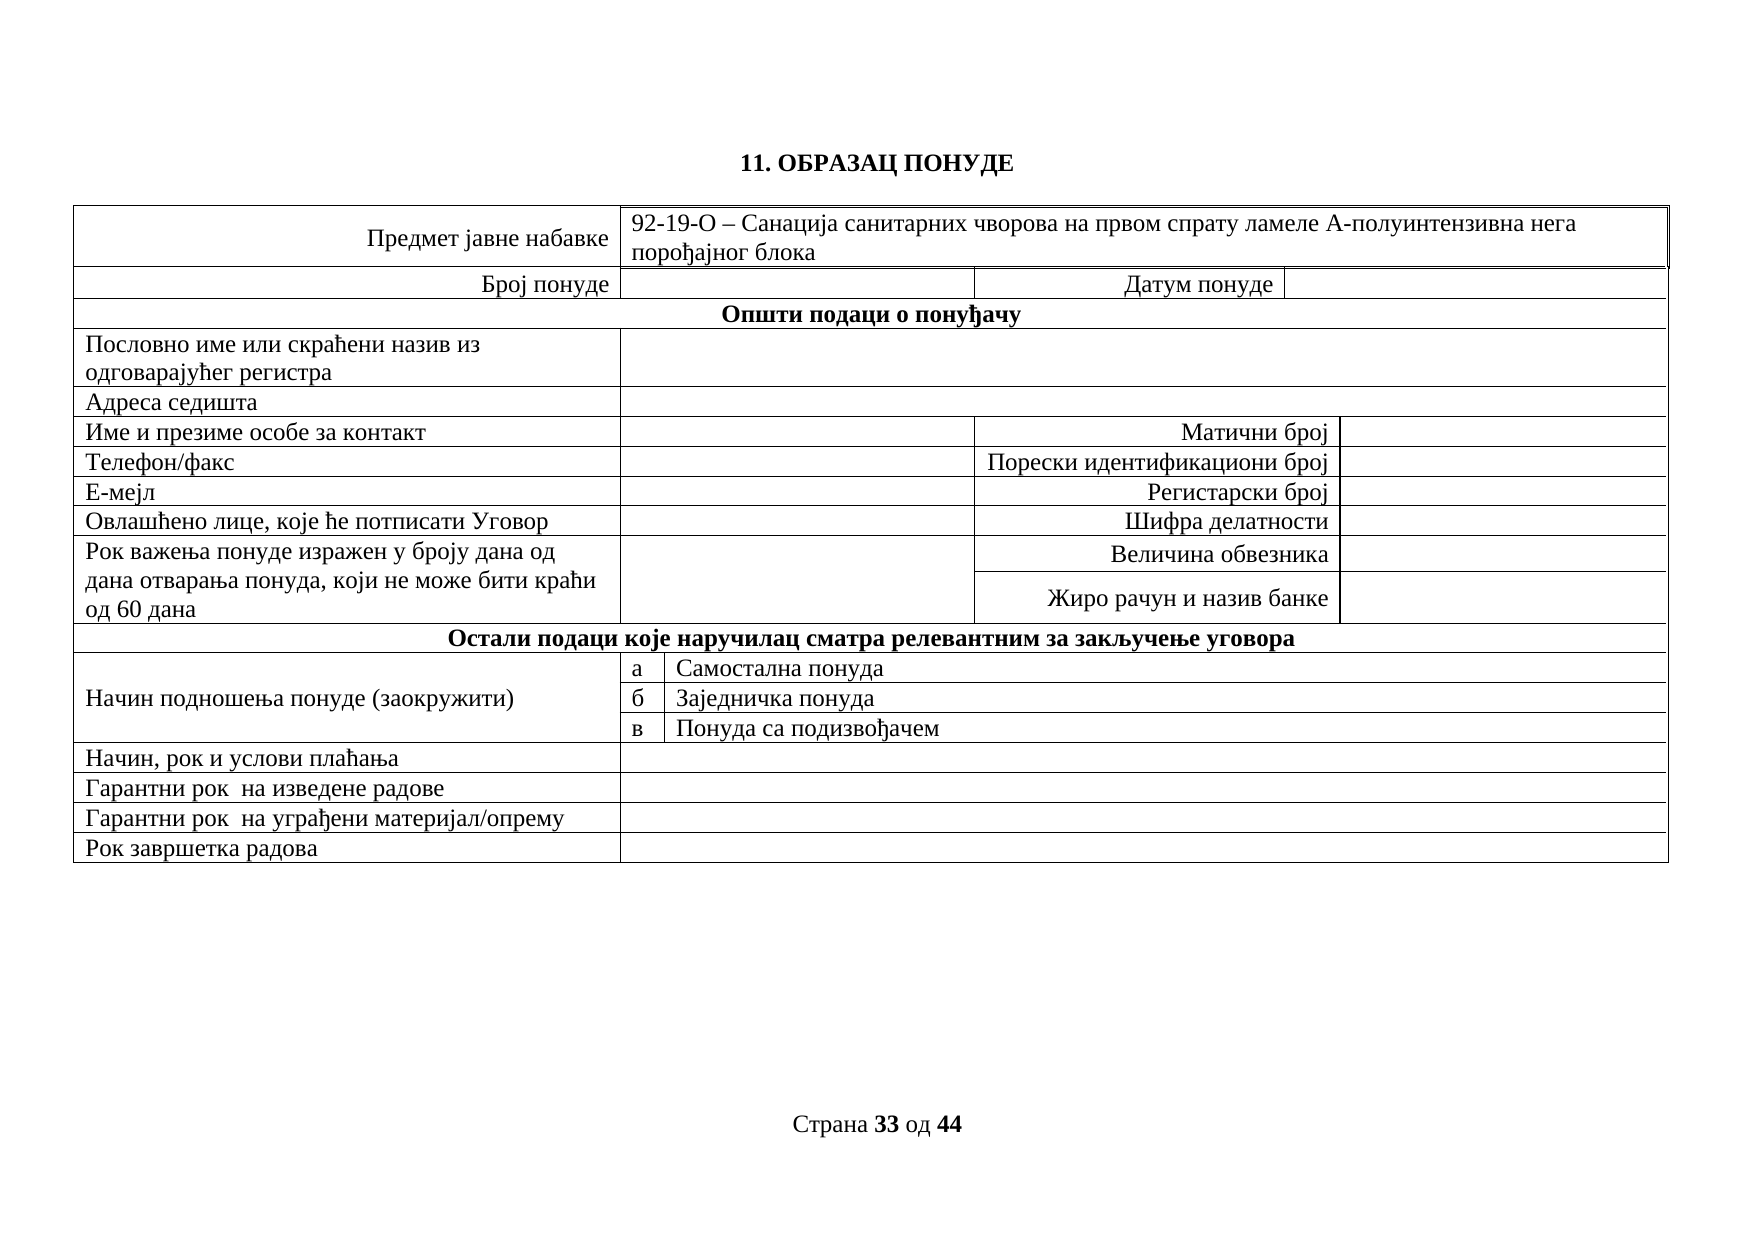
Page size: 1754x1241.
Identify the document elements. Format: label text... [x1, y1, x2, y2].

table_cell [1341, 535, 1668, 571]
table_cell Величина обвезника [975, 536, 1339, 571]
table_cell Гарантни рок на изведене радове [74, 773, 620, 802]
table_cell Рок важења понуде изражен у броју дана од дана отварања понуда, који не може бити краћи од 60 дана [74, 536, 620, 622]
table_cell [621, 328, 1668, 386]
table_header Предмет јавне набавке [74, 206, 620, 266]
table_cell [621, 772, 1668, 802]
table_cell в [621, 713, 664, 742]
table_cell [1341, 446, 1668, 476]
table_cell [1341, 571, 1668, 622]
table_cell [621, 417, 974, 446]
table_cell б [621, 683, 664, 712]
table_cell [1341, 505, 1668, 535]
table_cell Овлашћено лице, које ће потписати Уговор [74, 506, 620, 535]
table_cell Порески идентификациони број [975, 447, 1339, 476]
table_cell Рок завршетка радова [74, 833, 620, 862]
table_cell [1341, 476, 1668, 505]
table_cell [621, 269, 974, 298]
subtitle ОБРАЗАЦ ПОНУДЕ [148, 148, 1606, 176]
table_cell Самостална понуда [665, 652, 1668, 682]
table_cell Жиро рачун и назив банке [975, 572, 1339, 622]
table_cell [621, 506, 974, 535]
table_cell Општи подаци о понуђачу [74, 298, 1668, 328]
table_cell Шифра делатности [975, 506, 1339, 535]
table_cell [621, 386, 1668, 416]
table_cell Начин подношења понуде (заокружити) [74, 653, 620, 742]
table_cell Адреса седишта [74, 387, 620, 416]
table_cell Пословно име или скраћени назив из одговарајућег регистра [74, 329, 620, 386]
table_header 92-19-O – Санација санитарних чворова на првом спрату ламеле А-полуинтензивна нега порођајног блока [621, 208, 1667, 266]
table_cell [621, 477, 974, 505]
table_cell [621, 832, 1668, 862]
table_cell Број понуде [74, 267, 620, 298]
table_cell Гарантни рок на уграђени материјал/опрему [74, 803, 620, 832]
table_cell [621, 447, 974, 476]
table_cell Понуда са подизвођачем [665, 712, 1668, 742]
table_cell [1341, 416, 1668, 446]
table_cell Датум понуде [975, 269, 1284, 298]
table_cell Остали подаци које наручилац сматра релевантним за закључење уговора [74, 623, 1668, 652]
table_cell Телефон/факс [74, 447, 620, 476]
table_cell [1285, 266, 1668, 298]
table_cell Е-мејл [74, 477, 620, 505]
table_cell [621, 536, 974, 622]
table_cell Матични број [975, 417, 1339, 446]
table_cell [621, 742, 1668, 772]
table_cell [621, 802, 1668, 832]
table_cell Начин, рок и услови плаћања [74, 743, 620, 772]
table_cell Регистарски број [975, 477, 1339, 505]
table_cell а [621, 653, 664, 682]
table_cell Име и презиме особе за контакт [74, 417, 620, 446]
table_cell Заједничка понуда [665, 682, 1668, 712]
